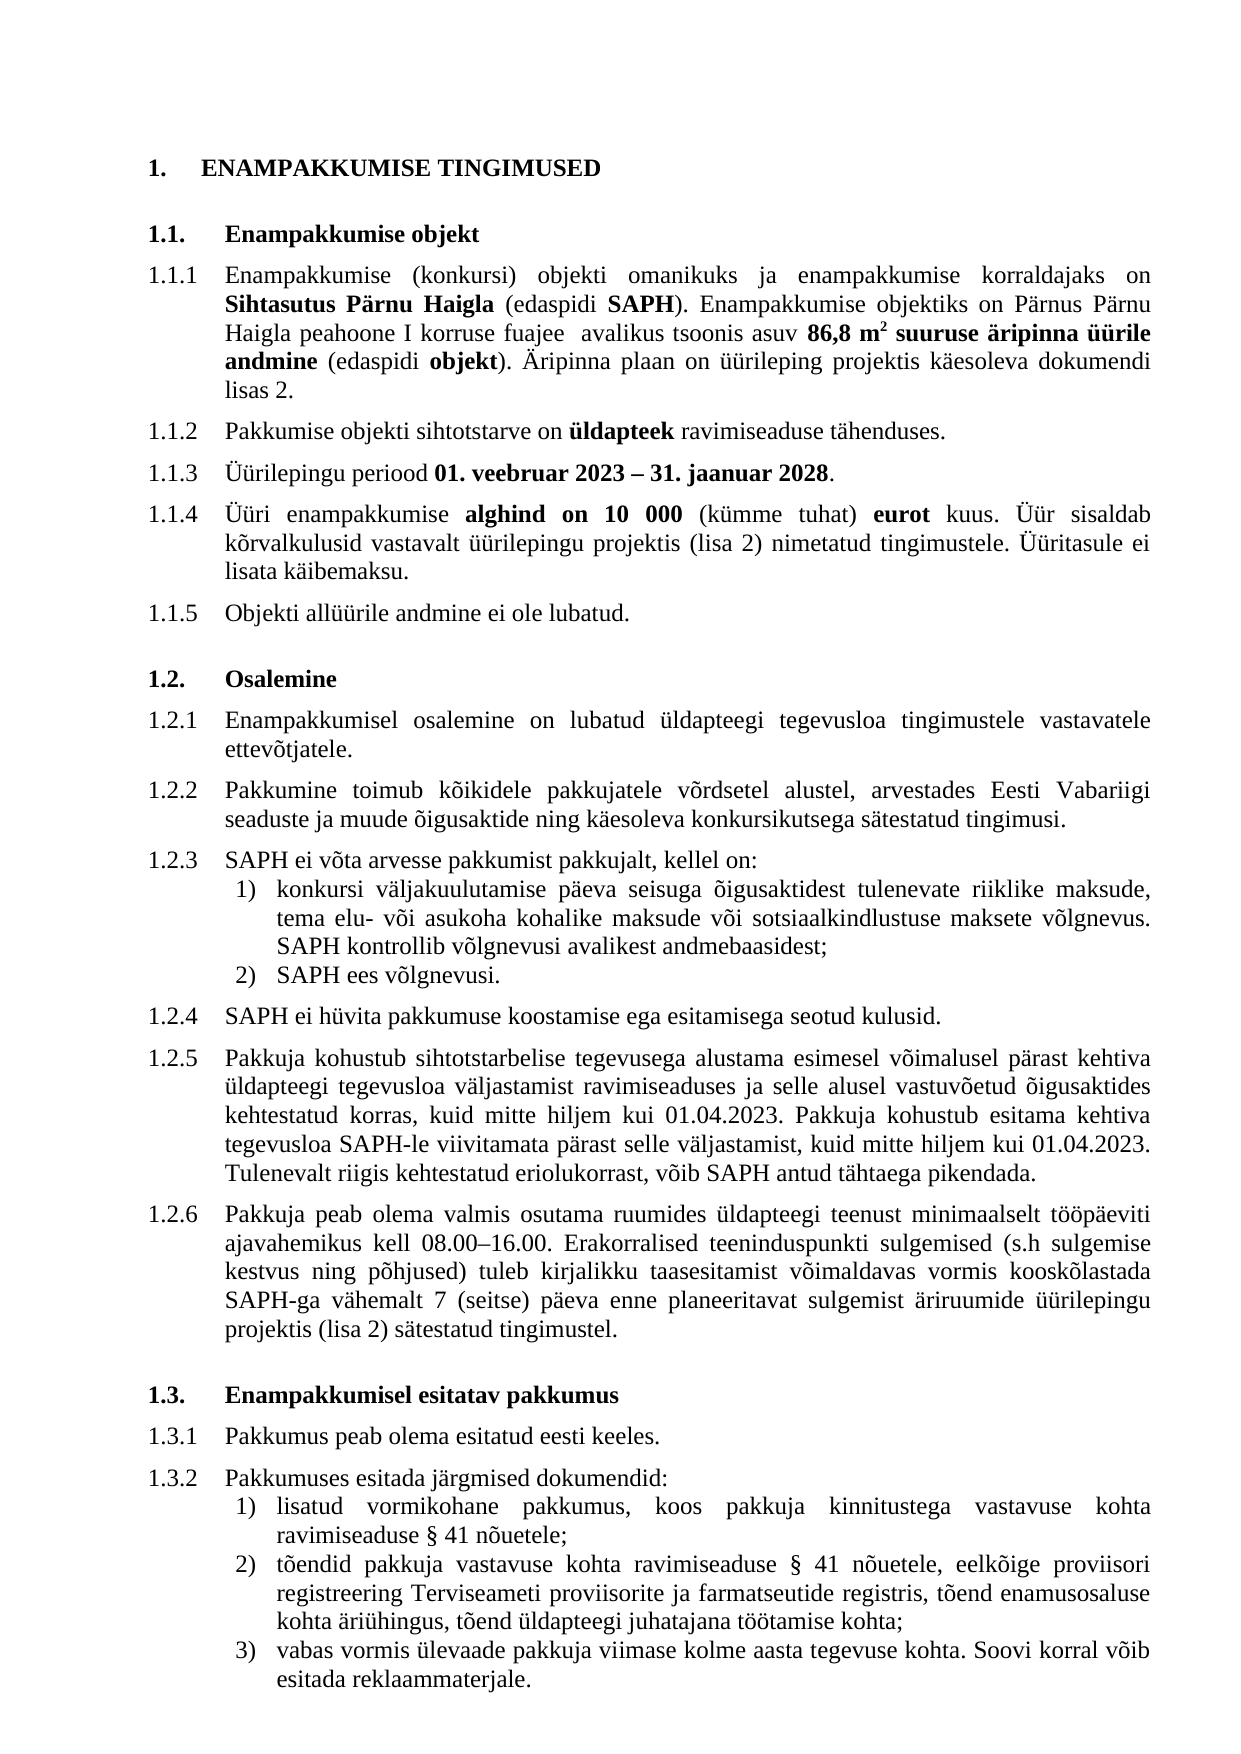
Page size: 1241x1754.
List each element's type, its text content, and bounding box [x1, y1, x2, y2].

text Üüri enampakkumise alghind on 10 000 (kümme tuhat) eurot kuus. Üür sisaldab kõrvalkulusid vastavalt üürilepingu projektis (lisa 2) nimetatud tingimustele. Üüritasule ei lisata käibemaksu. [148, 499, 1152, 585]
text tõendid pakkuja vastavuse kohta ravimiseaduse § 41 nõuetele, eelkõige proviisori registreering Terviseameti proviisorite ja farmatseutide registris, tõend enamusosaluse kohta äriühingus, tõend üldapteegi juhatajana töötamise kohta; [235, 1549, 1152, 1635]
text lisatud vormikohane pakkumus, koos pakkuja kinnitustega vastavuse kohta ravimiseaduse § 41 nõuetele; [235, 1491, 1152, 1549]
text Osalemine [148, 664, 1152, 693]
text enampakkumise Tingimused [148, 153, 1152, 181]
text SAPH ei võta arvesse pakkumist pakkujalt, kellel on: [148, 845, 1152, 874]
text Enampakkumise (konkursi) objekti omanikuks ja enampakkumise korraldajaks on Sihtasutus Pärnu Haigla (edaspidi SAPH). Enampakkumise objektiks on Pärnus Pärnu Haigla peahoone I korruse fuajee avalikus tsoonis asuv 86,8 m2 suuruse äripinna üürile andmine (edaspidi objekt). Äripinna plaan on üürileping projektis käesoleva dokumendi lisas 2. [148, 260, 1152, 404]
text Pakkumus peab olema esitatud eesti keeles. [148, 1421, 1152, 1450]
text Pakkumise objekti sihtotstarve on üldapteek ravimiseaduse tähenduses. [148, 416, 1152, 445]
text Pakkuja kohustub sihtotstarbelise tegevusega alustama esimesel võimalusel pärast kehtiva üldapteegi tegevusloa väljastamist ravimiseaduses ja selle alusel vastuvõetud õigusaktides kehtestatud korras, kuid mitte hiljem kui 01.04.2023. Pakkuja kohustub esitama kehtiva tegevusloa SAPH-le viivitamata pärast selle väljastamist, kuid mitte hiljem kui 01.04.2023. Tulenevalt riigis kehtestatud eriolukorrast, võib SAPH antud tähtaega pikendada. [148, 1043, 1152, 1186]
text konkursi väljakuulutamise päeva seisuga õigusaktidest tulenevate riiklike maksude, tema elu- või asukoha kohalike maksude või sotsiaalkindlustuse maksete võlgnevus. SAPH kontrollib võlgnevusi avalikest andmebaasidest; [235, 874, 1152, 960]
text SAPH ees võlgnevusi. [235, 960, 1152, 989]
text Enampakkumisel esitatav pakkumus [148, 1380, 1152, 1409]
text Enampakkumise objekt [148, 219, 1152, 248]
text Pakkumine toimub kõikidele pakkujatele võrdsetel alustel, arvestades Eesti Vabariigi seaduste ja muude õigusaktide ning käesoleva konkursikutsega sätestatud tingimusi. [148, 775, 1152, 833]
text Objekti allüürile andmine ei ole lubatud. [148, 598, 1152, 626]
text Üürilepingu periood 01. veebruar 2023 – 31. jaanuar 2028. [148, 458, 1152, 486]
text Pakkuja peab olema valmis osutama ruumides üldapteegi teenust minimaalselt tööpäeviti ajavahemikus kell 08.00–16.00. Erakorralised teeninduspunkti sulgemised (s.h sulgemise kestvus ning põhjused) tuleb kirjalikku taasesitamist võimaldavas vormis kooskõlastada SAPH-ga vähemalt 7 (seitse) päeva enne planeeritavat sulgemist äriruumide üürilepingu projektis (lisa 2) sätestatud tingimustel. [148, 1199, 1152, 1343]
text Pakkumuses esitada järgmised dokumendid: [148, 1463, 1152, 1491]
text SAPH ei hüvita pakkumuse koostamise ega esitamisega seotud kulusid. [148, 1001, 1152, 1030]
text vabas vormis ülevaade pakkuja viimase kolme aasta tegevuse kohta. Soovi korral võib esitada reklaammaterjale. [235, 1635, 1152, 1693]
text Enampakkumisel osalemine on lubatud üldapteegi tegevusloa tingimustele vastavatele ettevõtjatele. [148, 705, 1152, 763]
